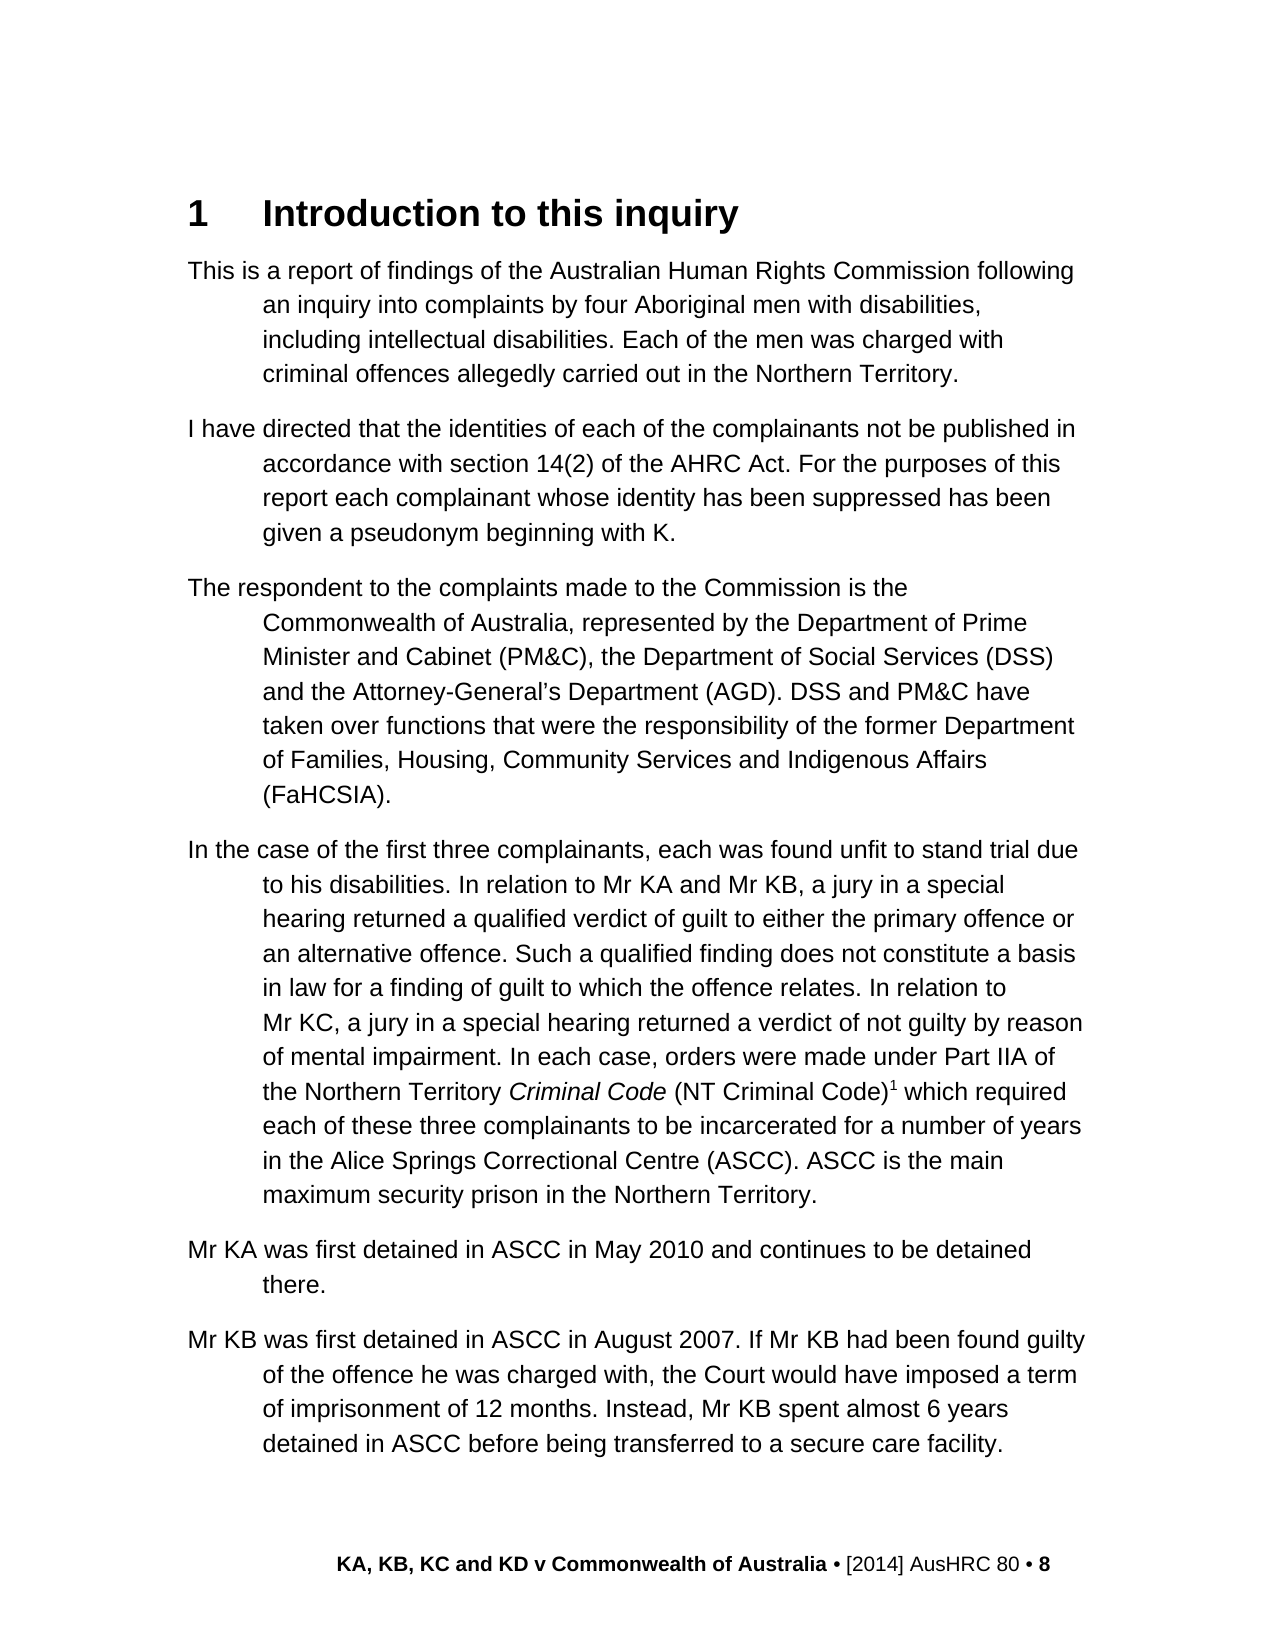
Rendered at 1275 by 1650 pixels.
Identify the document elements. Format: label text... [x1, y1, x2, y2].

list The respondent to the complaints made to the Commission is the Commonwealth of Australia, represented by the Department of Prime Minister and Cabinet (PM&C), the Department of Social Services (DSS) and the Attorney-General’s Department (AGD). DSS and PM&C have taken over functions that were the responsibility of the former Department of Families, Housing, Community Services and Indigenous Affairs (FaHCSIA). [187, 573, 1087, 809]
list This is a report of findings of the Australian Human Rights Commission following an inquiry into complaints by four Aboriginal men with disabilities, including intellectual disabilities. Each of the men was charged with criminal offences allegedly carried out in the Northern Territory. [187, 256, 1087, 388]
list Mr KA was first detained in ASCC in May 2010 and continues to be detained there. [187, 1235, 1087, 1299]
list In the case of the first three complainants, each was found unfit to stand trial due to his disabilities. In relation to Mr KA and Mr KB, a jury in a special hearing returned a qualified verdict of guilt to either the primary offence or an alternative offence. Such a qualified finding does not constitute a basis in law for a finding of guilt to which the offence relates. In relation to Mr KC, a jury in a special hearing returned a verdict of not guilty by reason of mental impairment. In each case, orders were made under Part IIA of the Northern Territory Criminal Code (NT Criminal Code)1 which required each of these three complainants to be incarcerated for a number of years in the Alice Springs Correctional Centre (ASCC). ASCC is the main maximum security prison in the Northern Territory. [187, 835, 1087, 1209]
list Mr KB was first detained in ASCC in August 2007. If Mr KB had been found guilty of the offence he was charged with, the Court would have imposed a term of imprisonment of 12 months. Instead, Mr KB spent almost 6 years detained in ASCC before being transferred to a secure care facility. [187, 1325, 1087, 1457]
list I have directed that the identities of each of the complainants not be published in accordance with section 14(2) of the AHRC Act. For the purposes of this report each complainant whose identity has been suppressed has been given a pseudonym beginning with K. [187, 414, 1087, 547]
subtitle Introduction to this inquiry [187, 192, 1087, 235]
